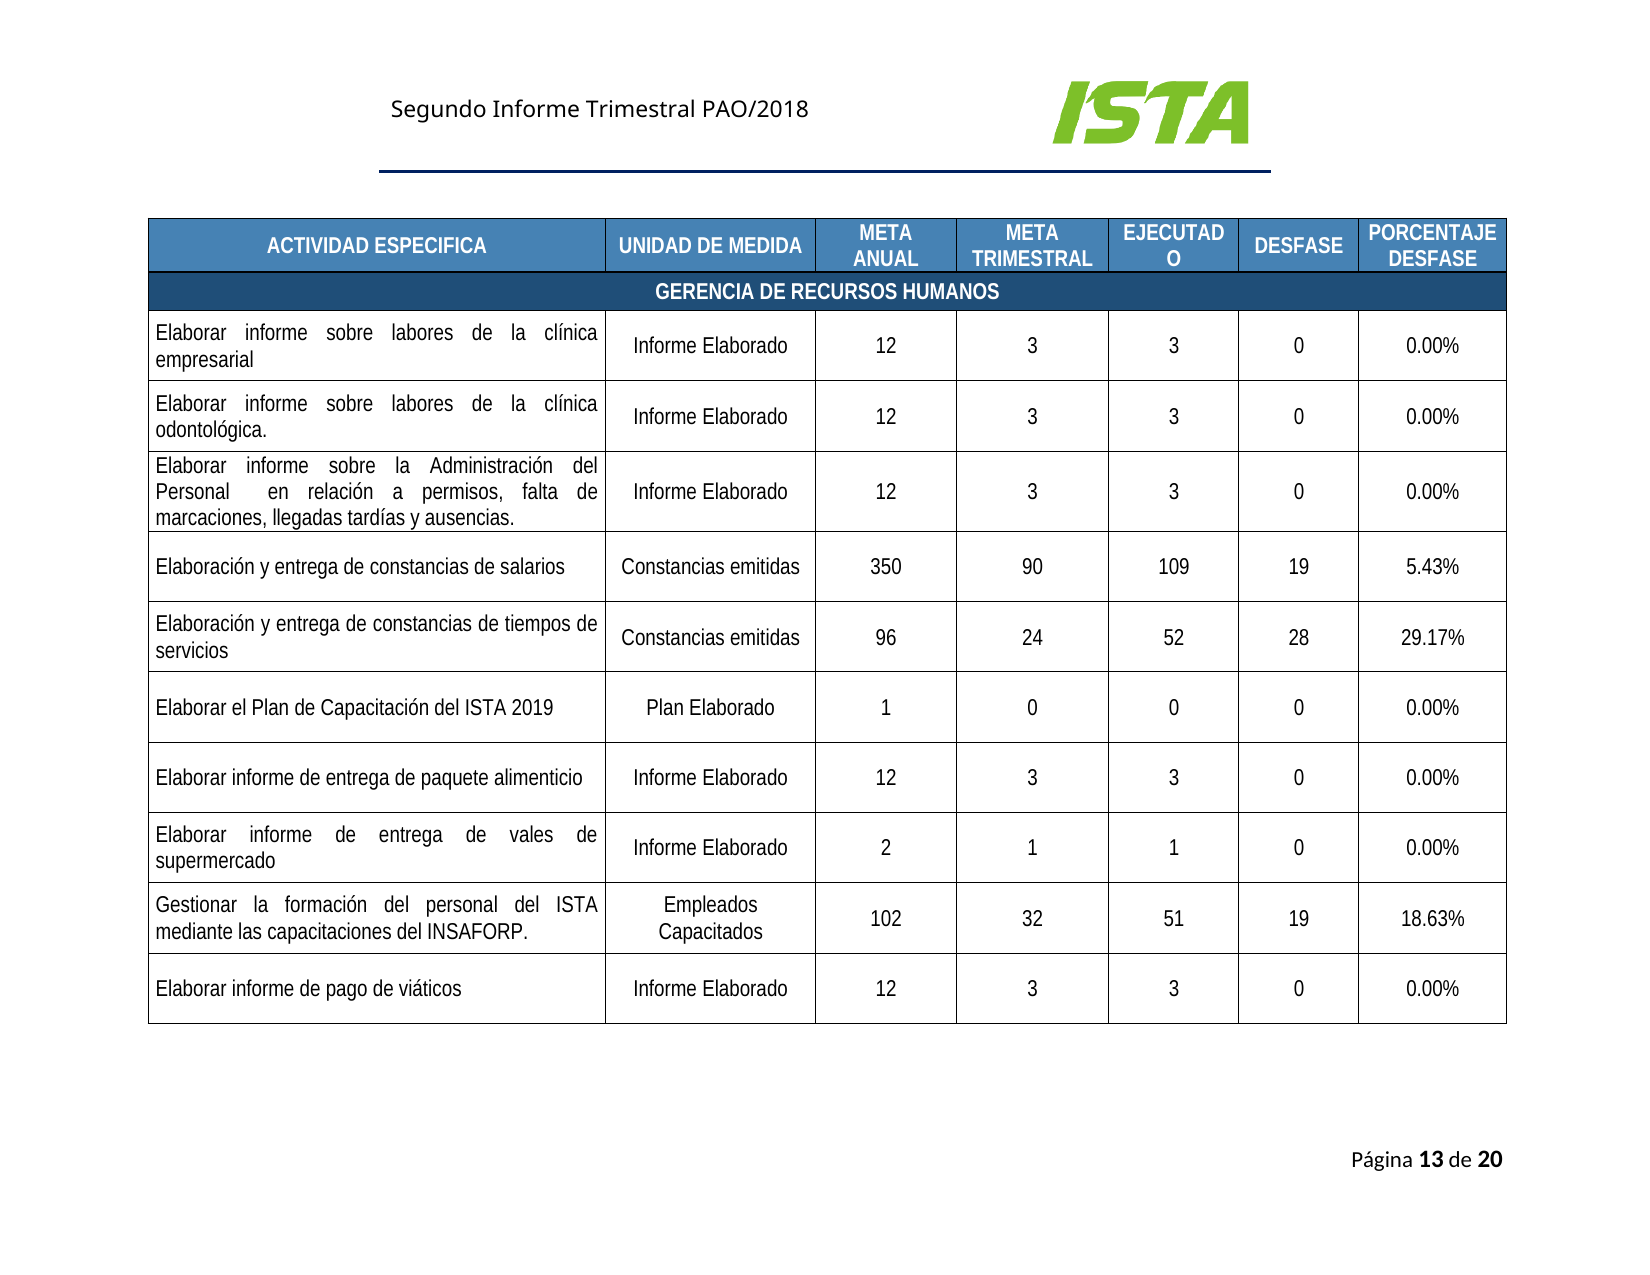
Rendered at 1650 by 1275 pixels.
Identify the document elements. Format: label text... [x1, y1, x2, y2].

table_cell Informe Elaborado [606, 381, 815, 451]
table_cell Elaborar informe sobre labores de la clínica odontológica. [149, 381, 605, 451]
table_cell 28 [1239, 602, 1358, 671]
table_cell 19 [1239, 883, 1358, 952]
table_cell Constancias emitidas [606, 602, 815, 671]
table_cell Elaboración y entrega de constancias de salarios [149, 532, 605, 601]
table_cell 0.00% [1359, 813, 1506, 882]
table_cell 12 [816, 381, 956, 451]
table_cell Informe Elaborado [606, 452, 815, 531]
table_cell 12 [816, 311, 956, 380]
table_cell 3 [957, 743, 1108, 812]
table_cell 3 [957, 954, 1108, 1023]
table_cell Elaborar el Plan de Capacitación del ISTA 2019 [149, 672, 605, 742]
table_cell 0.00% [1359, 381, 1506, 451]
table_header UNIDAD DE MEDIDA [606, 219, 815, 271]
table_cell Elaborar informe de entrega de vales de supermercado [149, 813, 605, 882]
table_cell 2 [816, 813, 956, 882]
table_cell 3 [957, 381, 1108, 451]
table_cell 0.00% [1359, 311, 1506, 380]
table_cell 0 [1109, 672, 1238, 742]
table_cell 29.17% [1359, 602, 1506, 671]
table_cell Informe Elaborado [606, 743, 815, 812]
table_cell 1 [816, 672, 956, 742]
table_cell 0 [1239, 743, 1358, 812]
table_cell 109 [1109, 532, 1238, 601]
table_header ACTIVIDAD ESPECIFICA [149, 219, 605, 271]
table_cell Empleados Capacitados [606, 883, 815, 952]
table_cell Elaborar informe de pago de viáticos [149, 954, 605, 1023]
picture [1052, 73, 1253, 144]
table_cell 51 [1109, 883, 1238, 952]
table_header PORCENTAJE DESFASE [1359, 219, 1506, 271]
table_cell 3 [1109, 743, 1238, 812]
table_cell 24 [957, 602, 1108, 671]
table_cell 3 [957, 452, 1108, 531]
table_cell 102 [816, 883, 956, 952]
table_cell 0 [1239, 452, 1358, 531]
table_cell 12 [816, 743, 956, 812]
table_cell 3 [1109, 452, 1238, 531]
table_cell Informe Elaborado [606, 311, 815, 380]
table_cell Elaboración y entrega de constancias de tiempos de servicios [149, 602, 605, 671]
table_cell 0 [957, 672, 1108, 742]
table_cell Informe Elaborado [606, 954, 815, 1023]
table_cell 350 [816, 532, 956, 601]
table_cell 0.00% [1359, 672, 1506, 742]
table_cell 5.43% [1359, 532, 1506, 601]
table_cell GERENCIA DE RECURSOS HUMANOS [149, 273, 1506, 310]
table_cell 3 [1109, 311, 1238, 380]
table_cell 0 [1239, 672, 1358, 742]
table_cell Informe Elaborado [606, 813, 815, 882]
table_cell 0.00% [1359, 954, 1506, 1023]
table_cell 32 [957, 883, 1108, 952]
table_cell Plan Elaborado [606, 672, 815, 742]
table_cell Constancias emitidas [606, 532, 815, 601]
table_cell 0.00% [1359, 452, 1506, 531]
table_cell 19 [1239, 532, 1358, 601]
table_cell 96 [816, 602, 956, 671]
table_cell Elaborar informe sobre la Administración del Personal en relación a permisos, falta de marcaciones, llegadas tardías y ausencias. [149, 452, 605, 531]
table_cell 0 [1239, 311, 1358, 380]
table_header DESFASE [1239, 219, 1358, 271]
table_cell 90 [957, 532, 1108, 601]
table_cell 52 [1109, 602, 1238, 671]
table_cell 0.00% [1359, 743, 1506, 812]
table_header EJECUTADO [1109, 219, 1238, 271]
table_cell Elaborar informe de entrega de paquete alimenticio [149, 743, 605, 812]
table_cell 18.63% [1359, 883, 1506, 952]
table_cell 1 [957, 813, 1108, 882]
table_cell 1 [1109, 813, 1238, 882]
table_cell Gestionar la formación del personal del ISTA mediante las capacitaciones del INSAFORP. [149, 883, 605, 952]
table_cell 12 [816, 452, 956, 531]
table_cell 3 [957, 311, 1108, 380]
table_cell 3 [1109, 954, 1238, 1023]
table_cell Elaborar informe sobre labores de la clínica empresarial [149, 311, 605, 380]
table_cell 3 [1109, 381, 1238, 451]
table_header META TRIMESTRAL [957, 219, 1108, 271]
table_cell 0 [1239, 954, 1358, 1023]
table_header META ANUAL [816, 219, 956, 271]
table_cell 12 [816, 954, 956, 1023]
table_cell 0 [1239, 813, 1358, 882]
table_cell 0 [1239, 381, 1358, 451]
